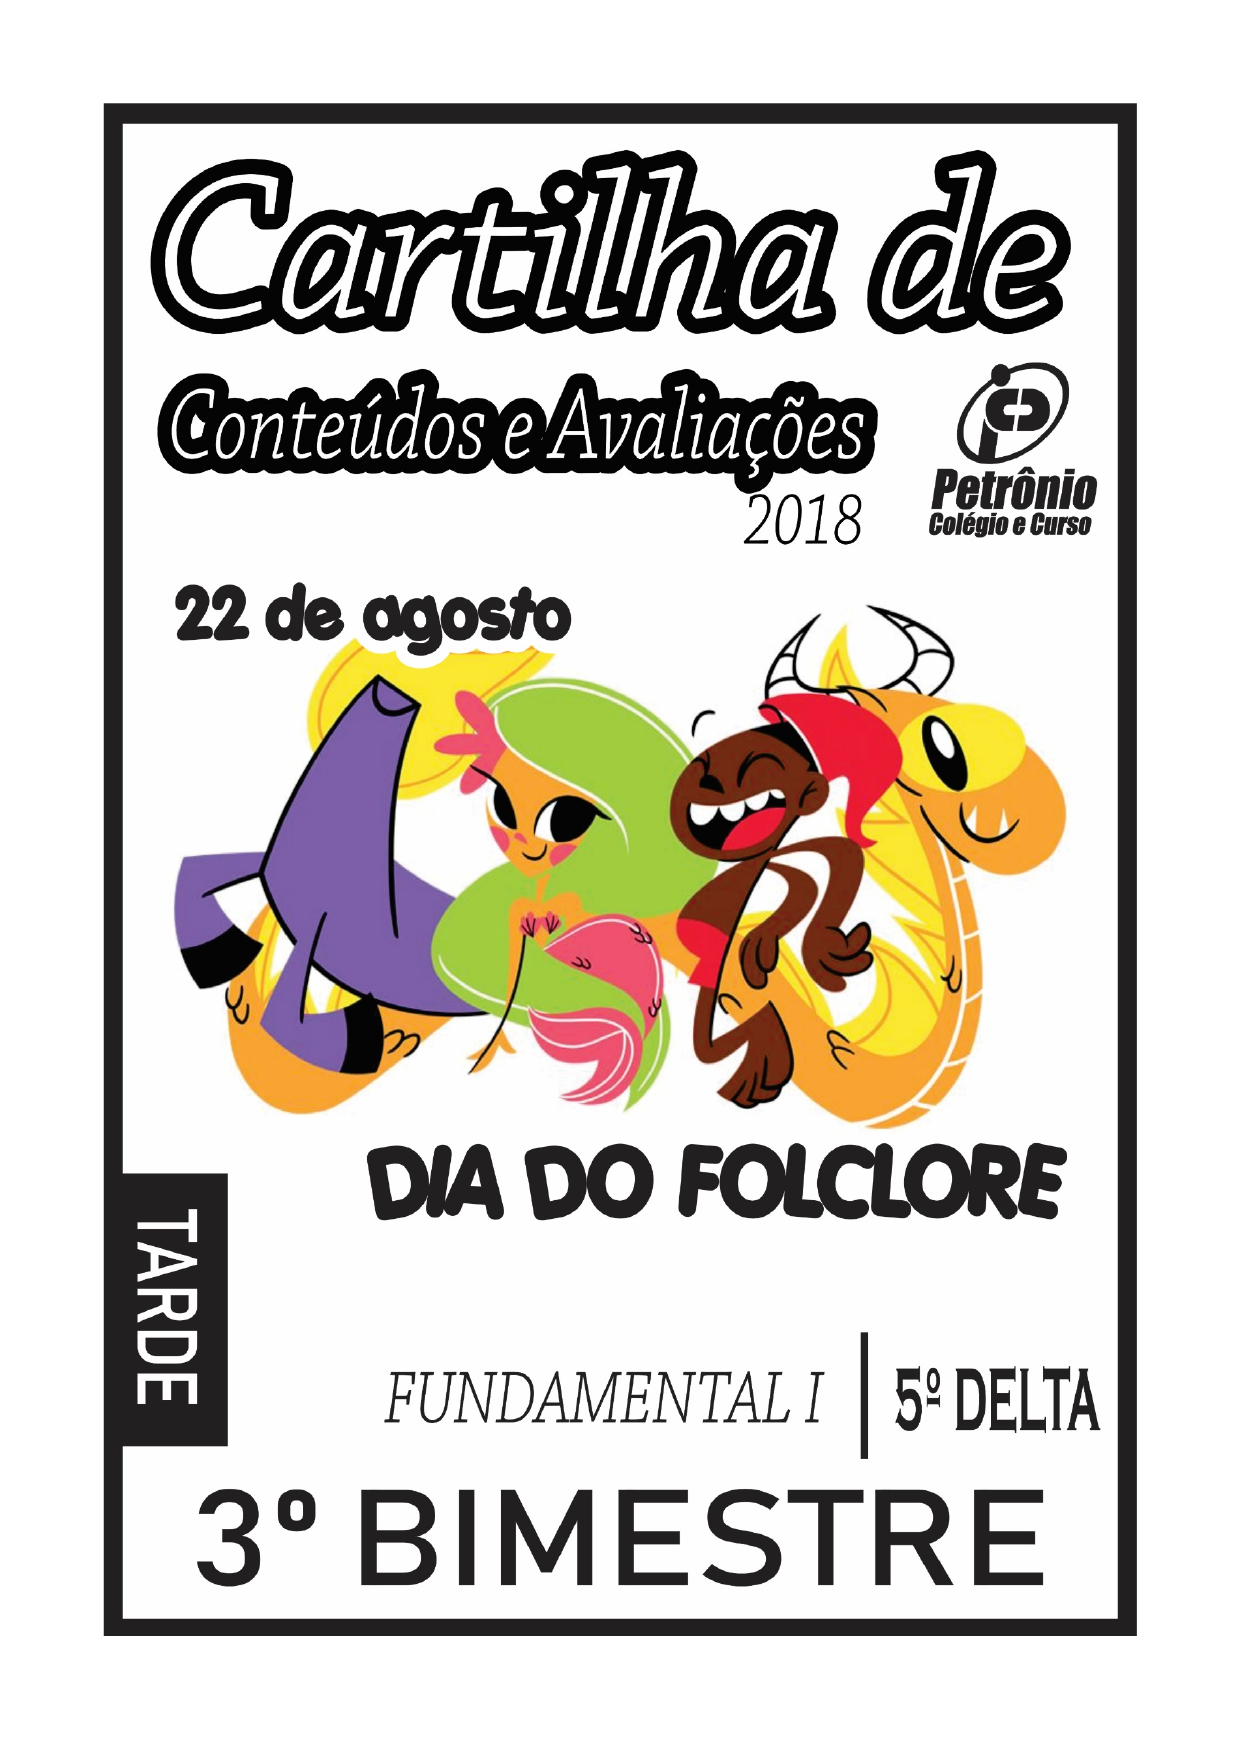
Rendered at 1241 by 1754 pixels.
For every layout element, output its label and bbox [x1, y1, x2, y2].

picture [103, 103, 1137, 1636]
